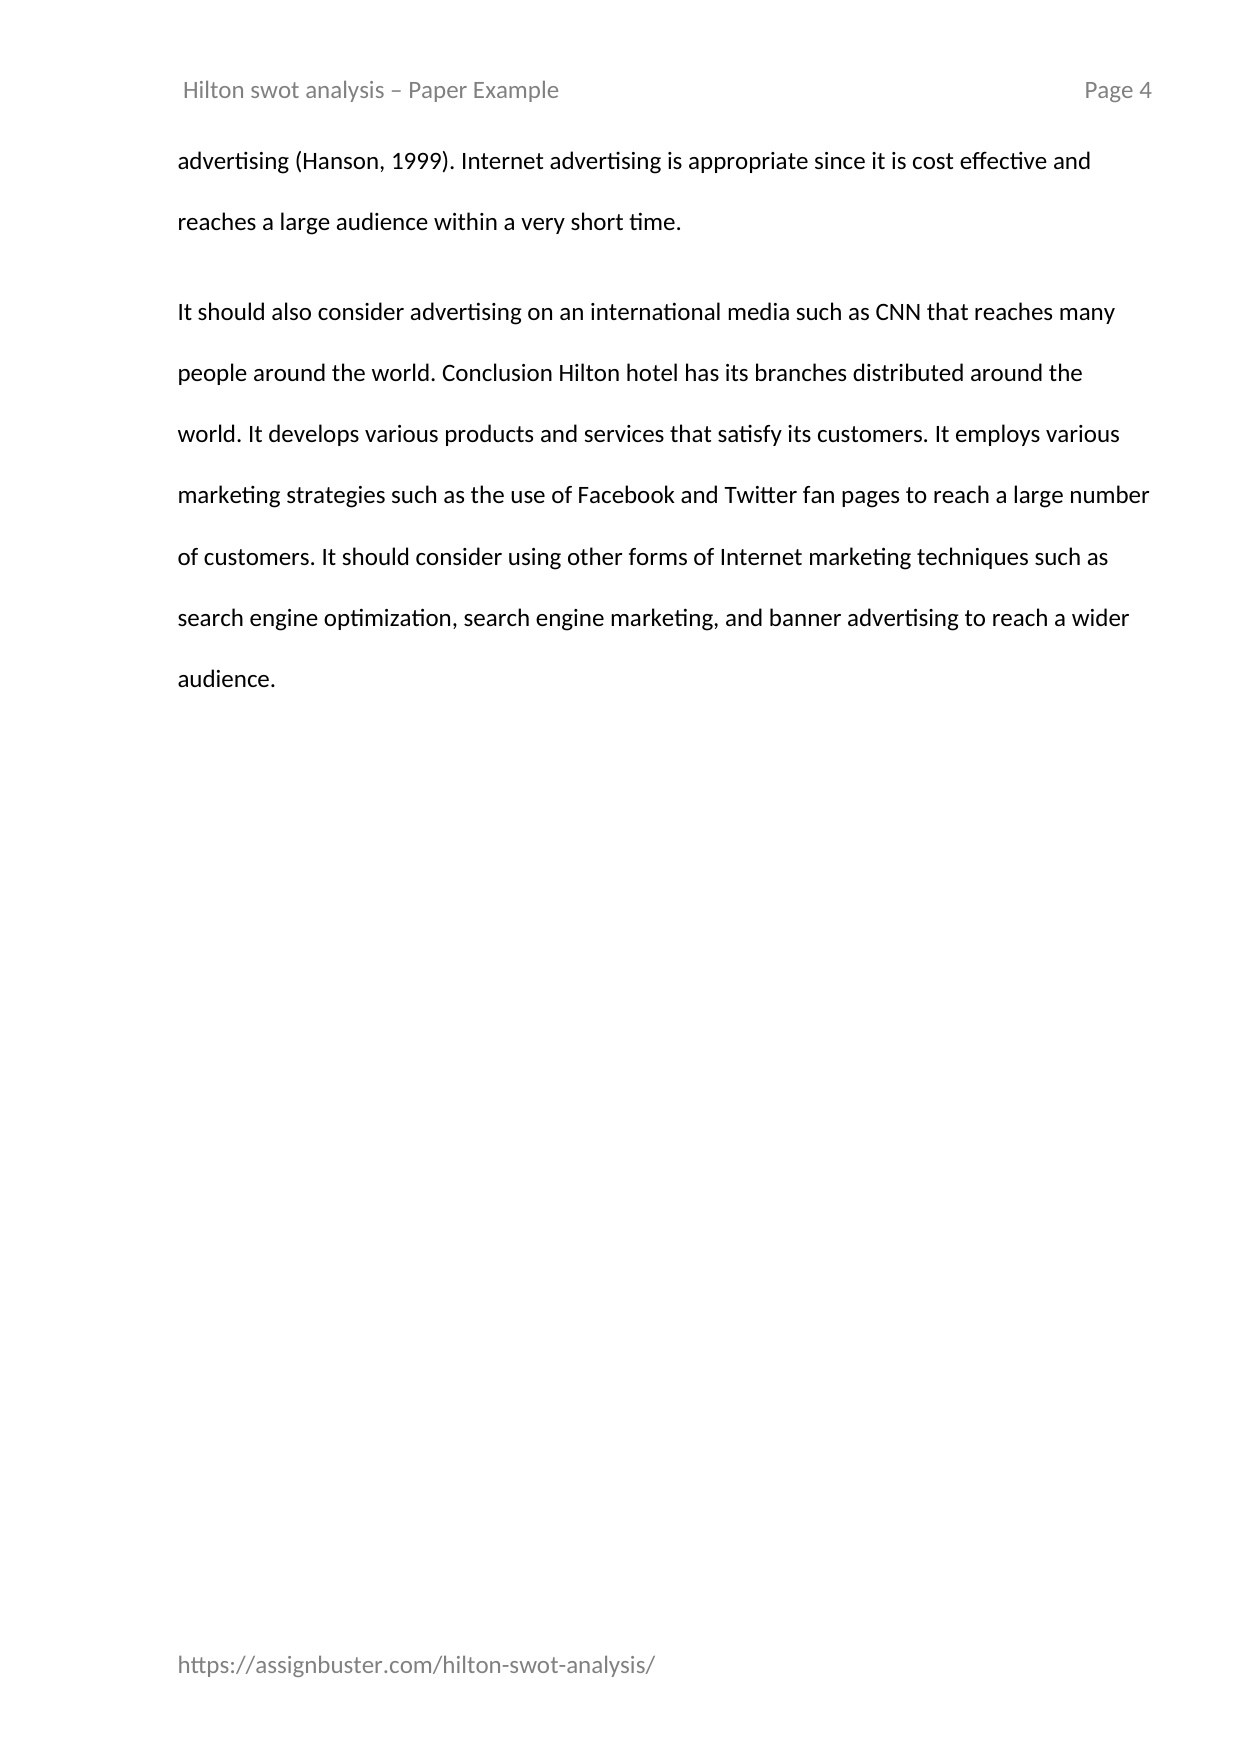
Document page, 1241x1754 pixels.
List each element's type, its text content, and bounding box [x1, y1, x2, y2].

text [177, 145, 1152, 237]
text It should also consider advertising on an international media such as CNN that reaches many people around the world. Conclusion Hilton hotel has its branches distributed around the world. It develops various products and services that satisfy its customers. It employs various marketing strategies such as the use of Facebook and Twitter fan pages to reach a large number of customers. It should consider using other forms of Internet marketing techniques such as search engine optimization, search engine marketing, and banner advertising to reach a wider audience. [177, 297, 1152, 693]
